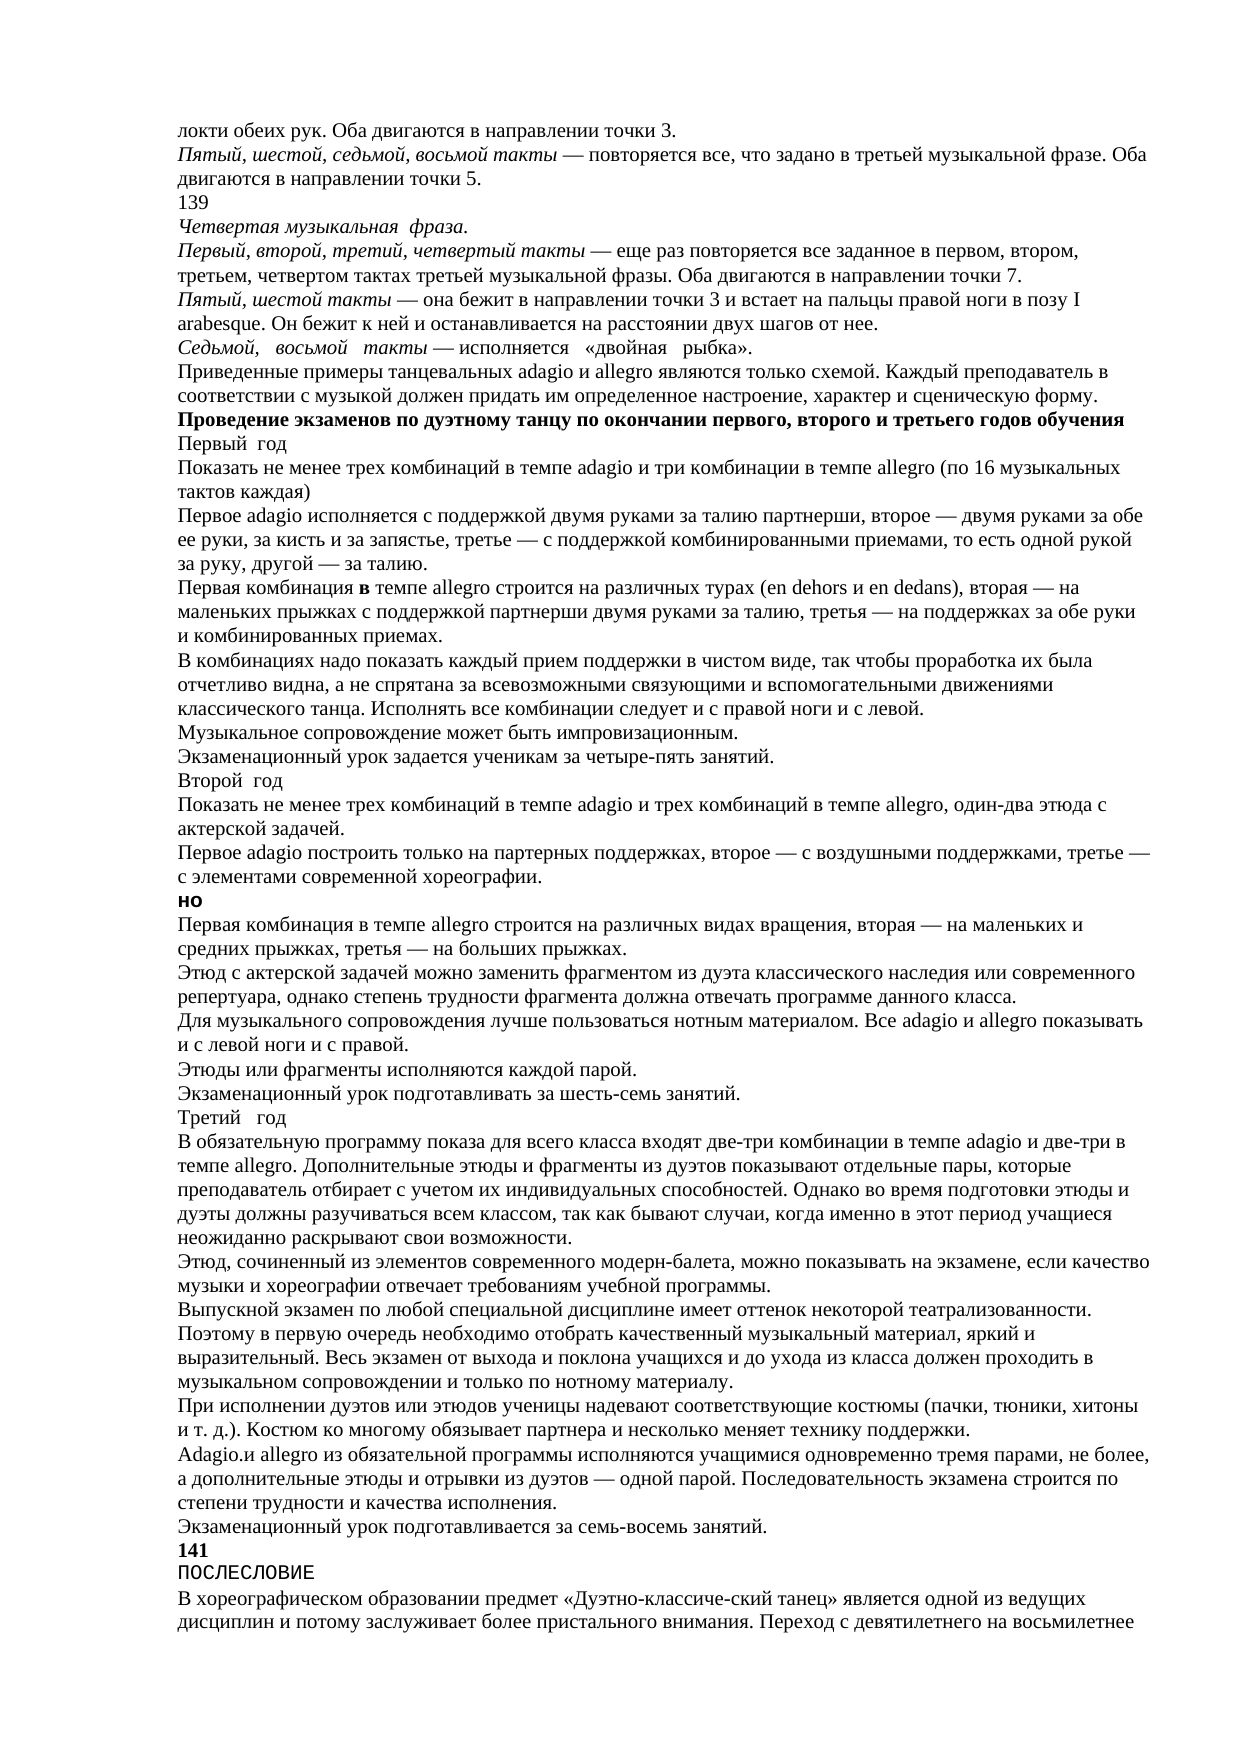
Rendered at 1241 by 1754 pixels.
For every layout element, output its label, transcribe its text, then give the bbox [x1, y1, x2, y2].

text Этюд с актерской задачей можно заменить фрагментом из дуэта классического наследия или современного репертуара, однако степень трудности фрагмента должна отвечать программе данного класса. [177, 960, 1152, 1008]
text но [177, 888, 1152, 912]
text Седьмой, восьмой такты — исполняется «двойная рыбка». [177, 335, 1152, 359]
text При исполнении дуэтов или этюдов ученицы надевают соответствующие костюмы (пачки, тюники, хитоны и т. д.). Костюм ко многому обязывает партнера и несколько меняет технику поддержки. [177, 1393, 1152, 1441]
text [177, 118, 1152, 142]
text Этюды или фрагменты исполняются каждой парой. [177, 1056, 1152, 1081]
text В обязательную программу показа для всего класса входят две-три комбинации в темпе adagio и две-три в темпе allegro. Дополнительные этюды и фрагменты из дуэтов показывают отдельные пары, которые преподаватель отбирает с учетом их индивидуальных способностей. Однако во время подготовки этюды и дуэты должны разучиваться всем классом, так как бывают случаи, когда именно в этот период учащиеся неожиданно раскрывают свои возможности. [177, 1129, 1152, 1249]
text Для музыкального сопровождения лучше пользоваться нотным материалом. Все adagio и allegro показывать и с левой ноги и с правой. [177, 1008, 1152, 1056]
text Этюд, сочиненный из элементов современного модерн-балета, можно показывать на экзамене, если качество музыки и хореографии отвечает требованиям учебной программы. [177, 1249, 1152, 1297]
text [177, 1585, 1152, 1633]
text Первый год [177, 431, 1152, 455]
text Пятый, шестой, седьмой, восьмой такты — повторяется все, что задано в третьей музыкальной фразе. Оба двигаются в направлении точки 5. [177, 142, 1152, 190]
text Первый, второй, третий, четвертый такты — еще раз повторяется все заданное в первом, втором, третьем, четвертом тактах третьей музыкальной фразы. Оба двигаются в направлении точки 7. [177, 238, 1152, 287]
text Проведение экзаменов по дуэтному танцу по окончании первого, второго и третьего годов обучения [177, 407, 1152, 431]
text Первое adagio построить только на партерных поддержках, второе — с воздушными поддержками, третье — с элементами современной хореографии. [177, 840, 1152, 888]
text Приведенные примеры танцевальных adagio и allegro являются только схемой. Каждый преподаватель в соответствии с музыкой должен придать им определенное настроение, характер и сценическую форму. [177, 359, 1152, 407]
text Второй год [177, 768, 1152, 792]
text Экзаменационный урок подготавливается за семь-восемь занятий. [177, 1514, 1152, 1538]
text Первое adagio исполняется с поддержкой двумя руками за талию партнерши, второе — двумя руками за обе ее руки, за кисть и за запястье, третье — с поддержкой комбинированными приемами, то есть одной рукой за руку, другой — за талию. [177, 503, 1152, 575]
text 141 [177, 1538, 1152, 1562]
text В комбинациях надо показать каждый прием поддержки в чистом виде, так чтобы проработка их была отчетливо видна, а не спрятана за всевозможными связующими и вспомогательными движениями классического танца. Исполнять все комбинации следует и с правой ноги и с левой. [177, 647, 1152, 720]
text Adagio.и allegro из обязательной программы исполняются учащимися одновременно тремя парами, не более, а дополнительные этюды и отрывки из дуэтов — одной парой. Последовательность экзамена строится по степени трудности и качества исполнения. [177, 1441, 1152, 1514]
text Первая комбинация в темпе allegro строится на различных турах (en dehors и en dedans), вторая — на маленьких прыжках с поддержкой партнерши двумя руками за талию, третья — на поддержках за обе руки и комбинированных приемах. [177, 575, 1152, 647]
text 139 [177, 190, 1152, 214]
text Четвертая музыкальная фраза. [177, 214, 1152, 238]
text Третий год [177, 1104, 1152, 1129]
text Музыкальное сопровождение может быть импровизационным. [177, 720, 1152, 744]
text Экзаменационный урок подготавливать за шесть-семь занятий. [177, 1081, 1152, 1104]
text Пятый, шестой такты — она бежит в направлении точки 3 и встает на пальцы правой ноги в позу I arabesque. Он бежит к ней и останавливается на расстоянии двух шагов от нее. [177, 287, 1152, 335]
text ПОСЛЕСЛОВИЕ [177, 1562, 1152, 1585]
text Первая комбинация в темпе allegro строится на различных видах вращения, вторая — на маленьких и средних прыжках, третья — на больших прыжках. [177, 912, 1152, 960]
text Показать не менее трех комбинаций в темпе adagio и трех комбинаций в темпе allegro, один-два этюда с актерской задачей. [177, 792, 1152, 840]
text Экзаменационный урок задается ученикам за четыре-пять занятий. [177, 744, 1152, 768]
text Показать не менее трех комбинаций в темпе adagio и три комбинации в темпе allegro (по 16 музыкальных тактов каждая) [177, 455, 1152, 503]
text Выпускной экзамен по любой специальной дисциплине имеет оттенок некоторой театрализованности. Поэтому в первую очередь необходимо отобрать качественный музыкальный материал, яркий и выразительный. Весь экзамен от выхода и поклона учащихся и до ухода из класса должен проходить в музыкальном сопровождении и только по нотному материалу. [177, 1297, 1152, 1393]
